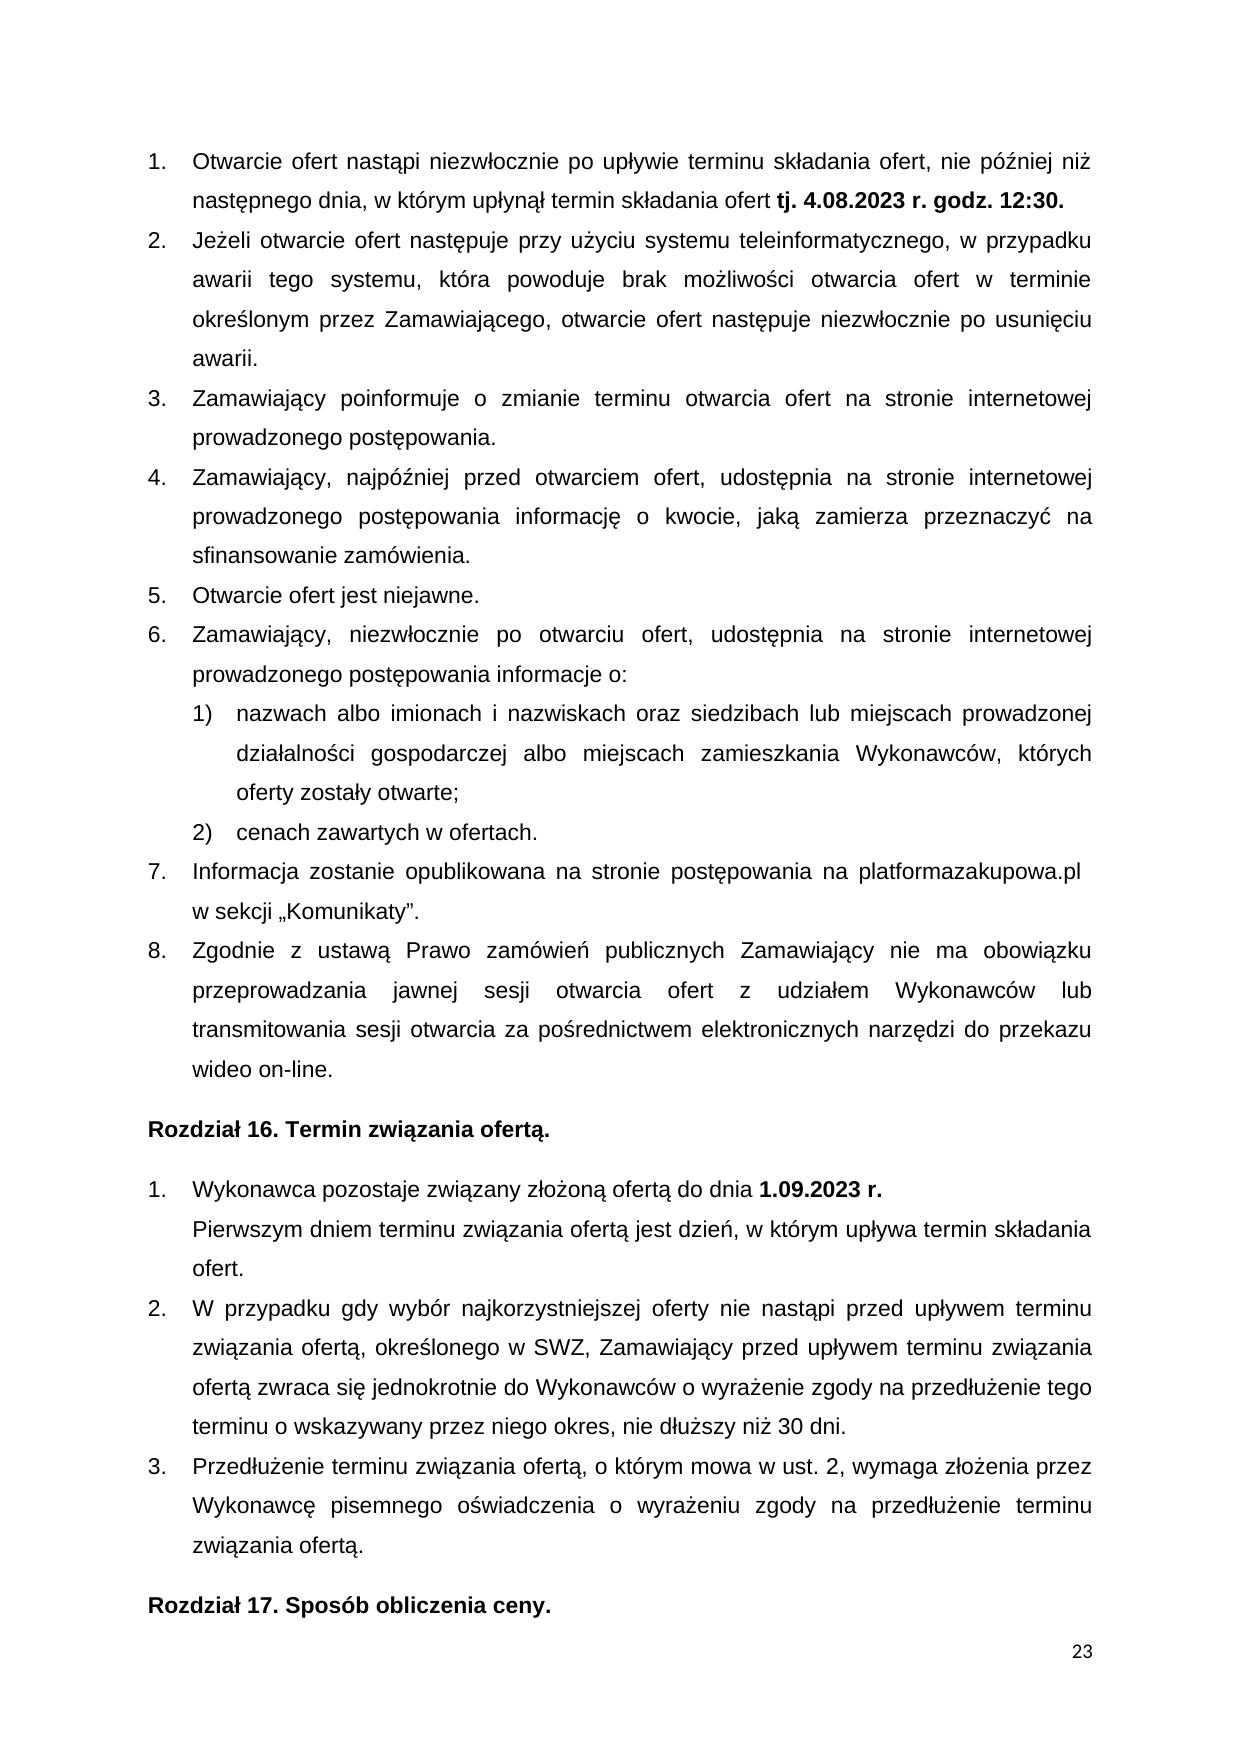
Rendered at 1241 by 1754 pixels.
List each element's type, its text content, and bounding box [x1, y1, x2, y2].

list Pierwszym dniem terminu związania ofertą jest dzień, w którym upływa termin składania ofert. [192, 1216, 1093, 1282]
list Wykonawca pozostaje związany złożoną ofertą do dnia 1.09.2023 r. [148, 1176, 1093, 1203]
list nazwach albo imionach i nazwiskach oraz siedzibach lub miejscach prowadzonej działalności gospodarczej albo miejscach zamieszkania Wykonawców, których oferty zostały otwarte; [192, 700, 1093, 806]
list Otwarcie ofert nastąpi niezwłocznie po upływie terminu składania ofert, nie później niż następnego dnia, w którym upłynął termin składania ofert tj. 4.08.2023 r. godz. 12:30. [148, 148, 1093, 213]
text Rozdział 16. Termin związania ofertą. [148, 1116, 1093, 1142]
list Przedłużenie terminu związania ofertą, o którym mowa w ust. 2, wymaga złożenia przez Wykonawcę pisemnego oświadczenia o wyrażeniu zgody na przedłużenie terminu związania ofertą. [148, 1453, 1093, 1558]
text Rozdział 17. Sposób obliczenia ceny. [148, 1592, 1093, 1618]
list Otwarcie ofert jest niejawne. [148, 582, 1093, 608]
list Zamawiający, niezwłocznie po otwarciu ofert, udostępnia na stronie internetowej prowadzonego postępowania informacje o: [148, 621, 1093, 687]
list cenach zawartych w ofertach. [192, 819, 1093, 845]
list W przypadku gdy wybór najkorzystniejszej oferty nie nastąpi przed upływem terminu związania ofertą, określonego w SWZ, Zamawiający przed upływem terminu związania ofertą zwraca się jednokrotnie do Wykonawców o wyrażenie zgody na przedłużenie tego terminu o wskazywany przez niego okres, nie dłuższy niż 30 dni. [148, 1295, 1093, 1439]
list Jeżeli otwarcie ofert następuje przy użyciu systemu teleinformatycznego, w przypadku awarii tego systemu, która powoduje brak możliwości otwarcia ofert w terminie określonym przez Zamawiającego, otwarcie ofert następuje niezwłocznie po usunięciu awarii. [148, 227, 1093, 371]
list Informacja zostanie opublikowana na stronie postępowania na platformazakupowa.pl w sekcji „Komunikaty”. [148, 858, 1093, 924]
list Zamawiający poinformuje o zmianie terminu otwarcia ofert na stronie internetowej prowadzonego postępowania. [148, 384, 1093, 450]
list Zamawiający, najpóźniej przed otwarciem ofert, udostępnia na stronie internetowej prowadzonego postępowania informację o kwocie, jaką zamierza przeznaczyć na sfinansowanie zamówienia. [148, 463, 1093, 569]
list Zgodnie z ustawą Prawo zamówień publicznych Zamawiający nie ma obowiązku przeprowadzania jawnej sesji otwarcia ofert z udziałem Wykonawców lub transmitowania sesji otwarcia za pośrednictwem elektronicznych narzędzi do przekazu wideo on-line. [148, 937, 1093, 1082]
